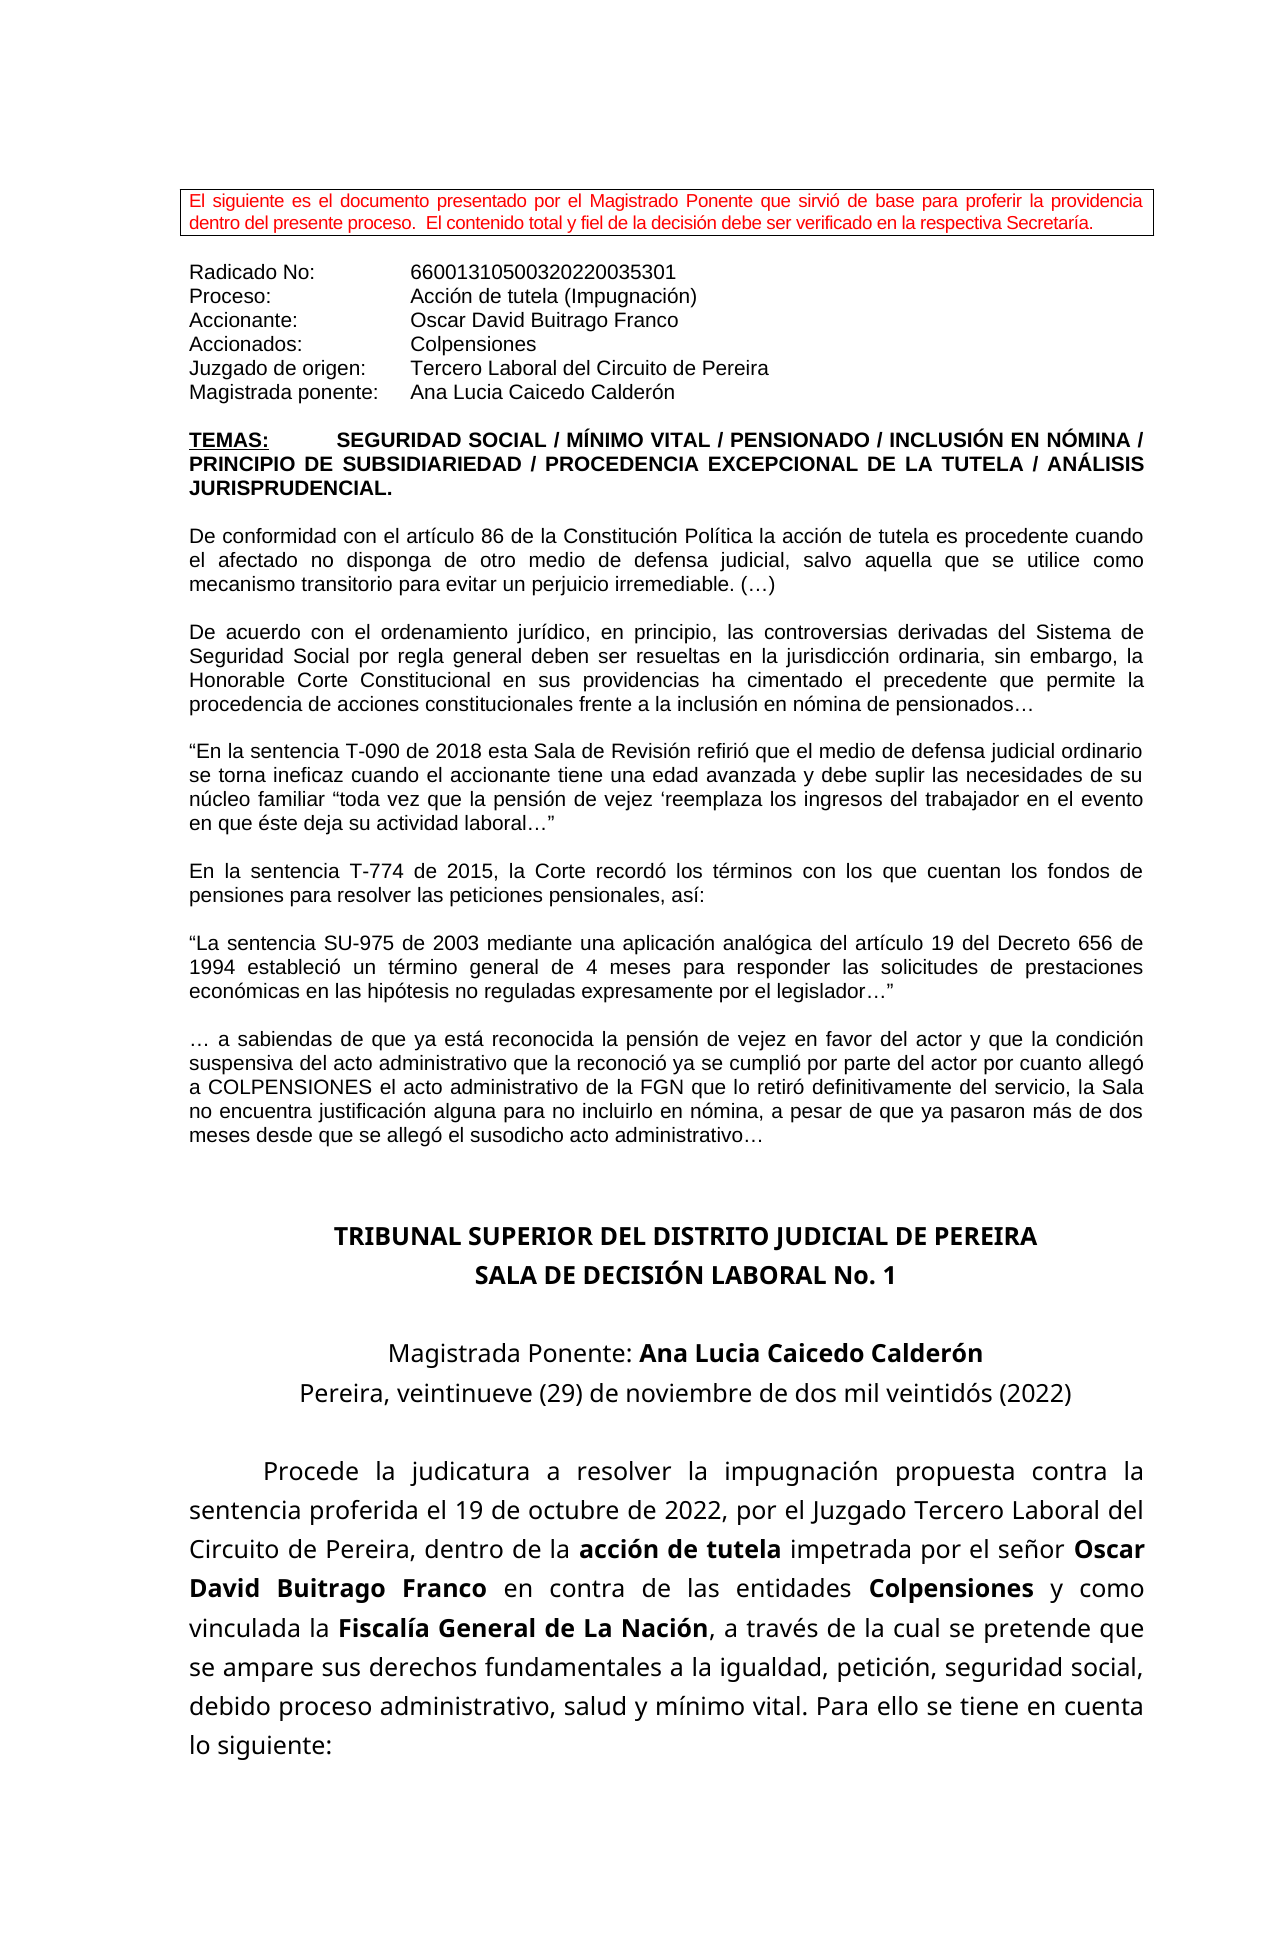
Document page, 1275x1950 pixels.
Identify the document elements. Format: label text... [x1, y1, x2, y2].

text TRIBUNAL SUPERIOR DEL DISTRITO JUDICIAL DE PEREIRA [226, 1218, 1145, 1253]
text Accionante: Oscar David Buitrago Franco [189, 308, 1145, 332]
text Proceso: Acción de tutela (Impugnación) [189, 284, 1145, 308]
text Juzgado de origen: Tercero Laboral del Circuito de Pereira [189, 356, 1145, 380]
text TEMAS: SEGURIDAD SOCIAL / MÍNIMO VITAL / PENSIONADO / INCLUSIÓN EN NÓMINA / PRINCIPIO DE SUBSIDIARIEDAD / PROCEDENCIA EXCEPCIONAL DE LA TUTELA / ANÁLISIS JURISPRUDENCIAL. [189, 428, 1145, 500]
text Pereira, veintinueve (29) de noviembre de dos mil veintidós (2022) [226, 1375, 1145, 1409]
text De conformidad con el artículo 86 de la Constitución Política la acción de tutela es procedente cuando el afectado no disponga de otro medio de defensa judicial, salvo aquella que se utilice como mecanismo transitorio para evitar un perjuicio irremediable. (…) [189, 524, 1145, 596]
text Radicado No: 66001310500320220035301 [189, 260, 1145, 284]
text … a sabiendas de que ya está reconocida la pensión de vejez en favor del actor y que la condición suspensiva del acto administrativo que la reconoció ya se cumplió por parte del actor por cuanto allegó a COLPENSIONES el acto administrativo de la FGN que lo retiró definitivamente del servicio, la Sala no encuentra justificación alguna para no incluirlo en nómina, a pesar de que ya pasaron más de dos meses desde que se allegó el susodicho acto administrativo… [189, 1027, 1145, 1147]
text SALA DE DECISIÓN LABORAL No. 1 [226, 1258, 1145, 1292]
text De acuerdo con el ordenamiento jurídico, en principio, las controversias derivadas del Sistema de Seguridad Social por regla general deben ser resueltas en la jurisdicción ordinaria, sin embargo, la Honorable Corte Constitucional en sus providencias ha cimentado el precedente que permite la procedencia de acciones constitucionales frente a la inclusión en nómina de pensionados… [189, 619, 1145, 715]
text “En la sentencia T-090 de 2018 esta Sala de Revisión refirió que el medio de defensa judicial ordinario se torna ineficaz cuando el accionante tiene una edad avanzada y debe suplir las necesidades de su núcleo familiar “toda vez que la pensión de vejez ‘reemplaza los ingresos del trabajador en el evento en que éste deja su actividad laboral…” [189, 739, 1145, 835]
text Magistrada Ponente: Ana Lucia Caicedo Calderón [226, 1336, 1145, 1370]
text “La sentencia SU-975 de 2003 mediante una aplicación analógica del artículo 19 del Decreto 656 de 1994 estableció un término general de 4 meses para responder las solicitudes de prestaciones económicas en las hipótesis no reguladas expresamente por el legislador…” [189, 931, 1145, 1003]
text El siguiente es el documento presentado por el Magistrado Ponente que sirvió de base para proferir la providencia dentro del presente proceso. El contenido total y fiel de la decisión debe ser verificado en la respectiva Secretaría. [181, 190, 1153, 235]
text Procede la judicatura a resolver la impugnación propuesta contra la sentencia proferida el 19 de octubre de 2022, por el Juzgado Tercero Laboral del Circuito de Pereira, dentro de la acción de tutela impetrada por el señor Oscar David Buitrago Franco en contra de las entidades Colpensiones y como vinculada la Fiscalía General de La Nación, a través de la cual se pretende que se ampare sus derechos fundamentales a la igualdad, petición, seguridad social, debido proceso administrativo, salud y mínimo vital. Para ello se tiene en cuenta lo siguiente: [189, 1453, 1145, 1762]
text En la sentencia T-774 de 2015, la Corte recordó los términos con los que cuentan los fondos de pensiones para resolver las peticiones pensionales, así: [189, 859, 1145, 907]
text Magistrada ponente: Ana Lucia Caicedo Calderón [189, 380, 1145, 404]
text Accionados: Colpensiones [189, 332, 1145, 356]
